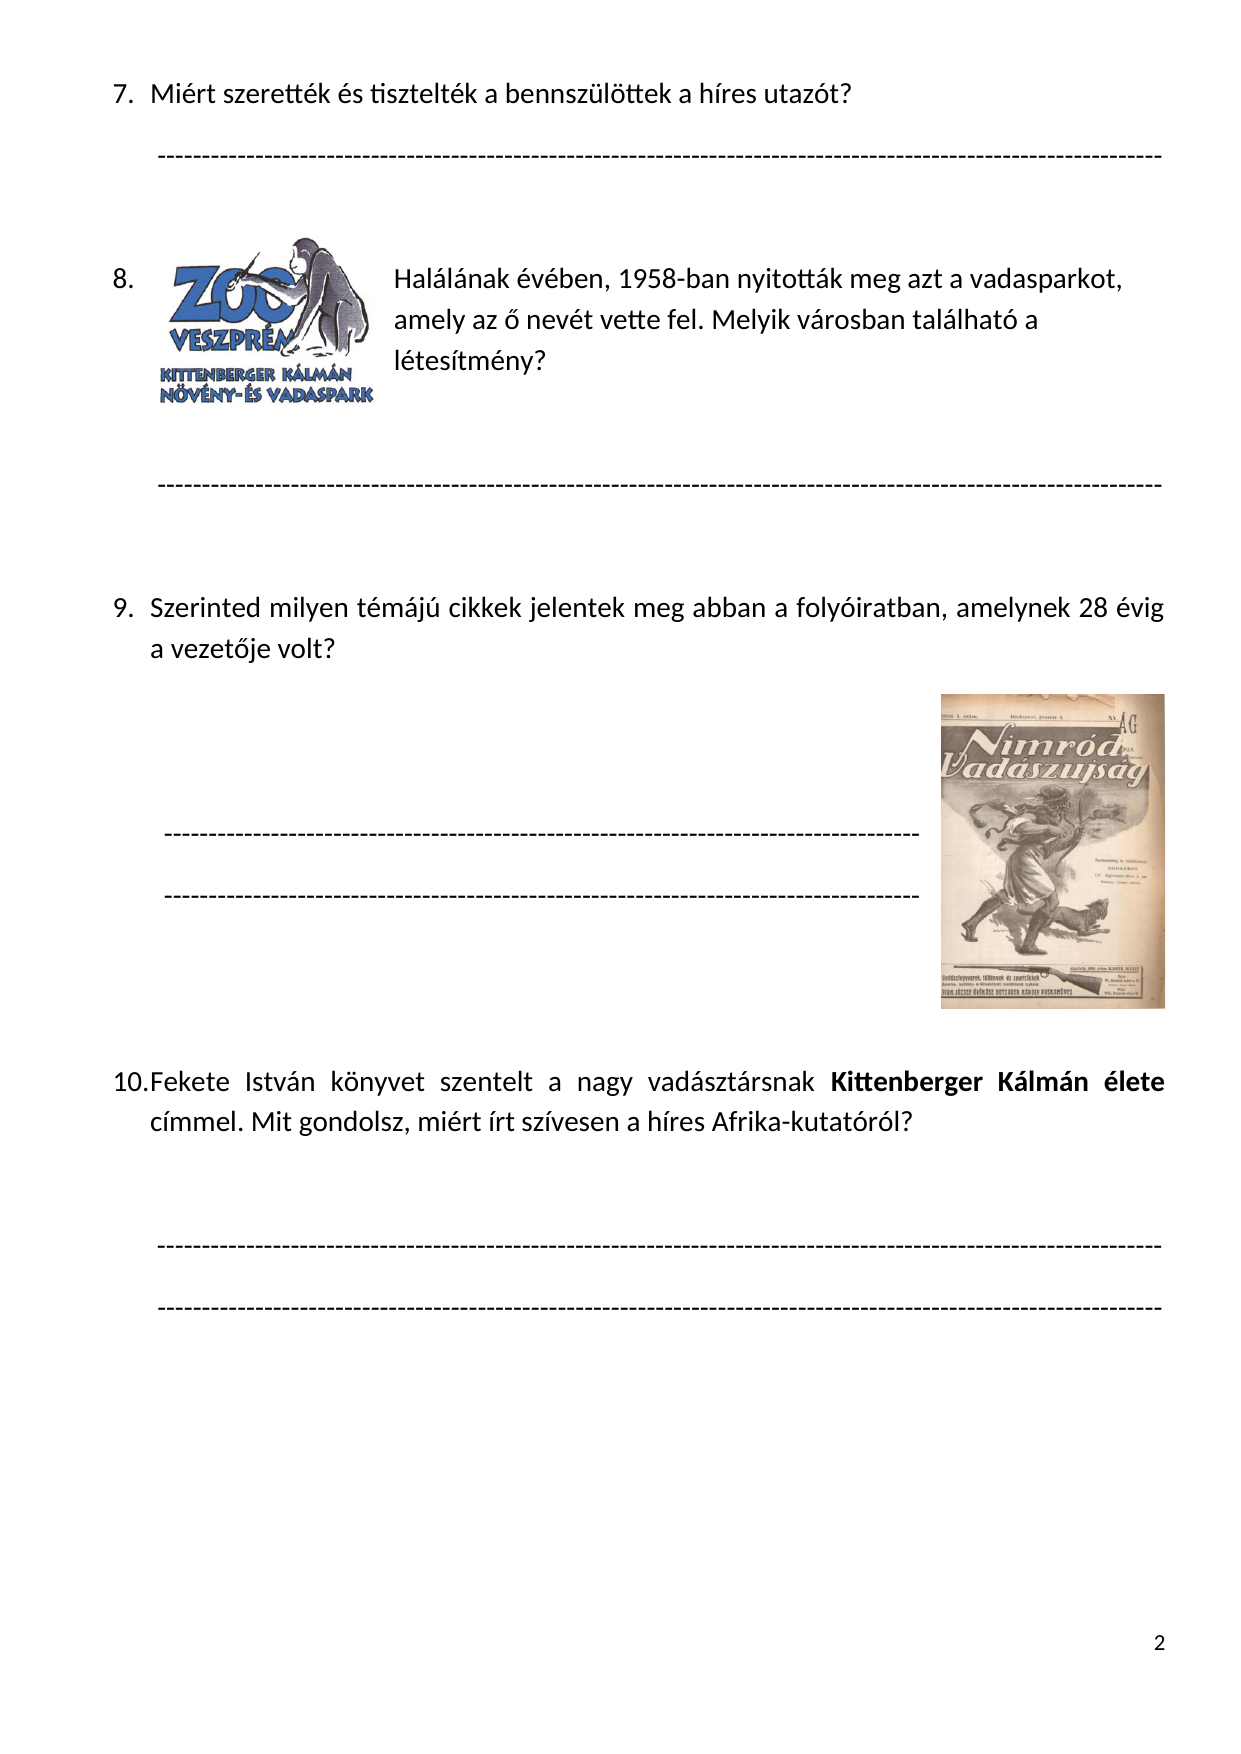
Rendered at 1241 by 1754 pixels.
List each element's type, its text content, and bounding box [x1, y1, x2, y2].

list Fekete István könyvet szentelt a nagy vadásztársnak Kittenberger Kálmán élete címmel. Mit gondolsz, miért írt szívesen a híres Afrika-kutatóról? [112, 1063, 1165, 1139]
text ------------------------------------------------------------------------------------- [75, 877, 941, 913]
list Miért szerették és tisztelték a bennszülöttek a híres utazót? [112, 75, 1165, 111]
text ----------------------------------------------------------------------------------------------------------------- [112, 137, 1165, 172]
text ------------------------------------------------------------------------------------- [112, 816, 941, 851]
picture [941, 694, 1166, 1009]
text ----------------------------------------------------------------------------------------------------------------- [75, 466, 1165, 501]
text ----------------------------------------------------------------------------------------------------------------- [75, 1227, 1165, 1263]
text ----------------------------------------------------------------------------------------------------------------- [75, 1289, 1165, 1324]
list Szerinted milyen témájú cikkek jelentek meg abban a folyóiratban, amelynek 28 évig a vezetője volt? [112, 589, 1165, 666]
picture [153, 234, 375, 408]
list Halálának évében, 1958-ban nyitották meg azt a vadasparkot, amely az ő nevét vette fel. Melyik városban található a létesítmény? [375, 260, 1165, 378]
